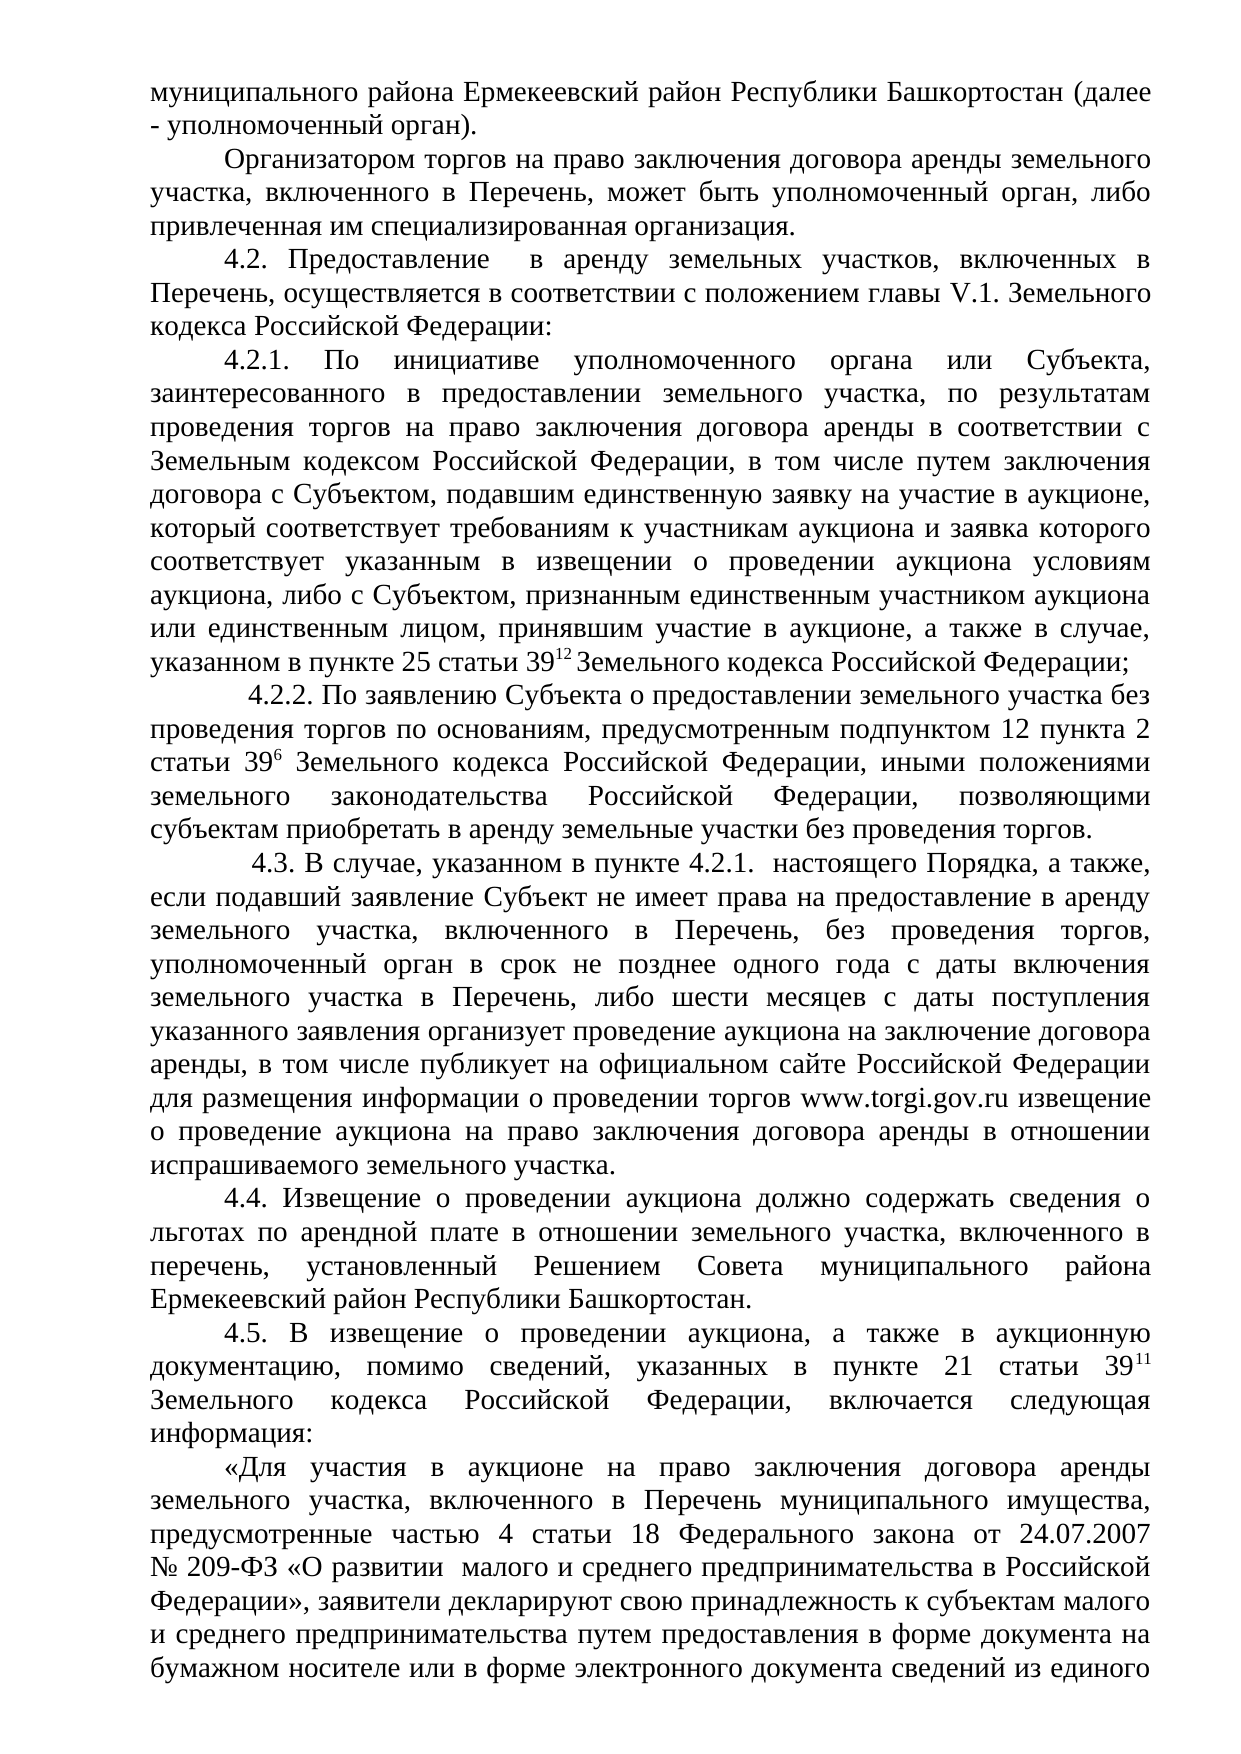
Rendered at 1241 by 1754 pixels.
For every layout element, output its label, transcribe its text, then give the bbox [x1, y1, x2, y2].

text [150, 1449, 1151, 1684]
text 4.4. Извещение о проведении аукциона должно содержать сведения о льготах по арендной плате в отношении земельного участка, включенного в перечень, установленный Решением Совета муниципального района Ермекеевский район Республики Башкортостан. [150, 1181, 1151, 1315]
text 4.2.2. По заявлению Субъекта о предоставлении земельного участка без проведения торгов по основаниям, предусмотренным подпунктом 12 пункта 2 статьи 396 Земельного кодекса Российской Федерации, иными положениями земельного законодательства Российской Федерации, позволяющими субъектам приобретать в аренду земельные участки без проведения торгов. [150, 677, 1151, 845]
text 4.2.1. По инициативе уполномоченного органа или Субъекта, заинтересованного в предоставлении земельного участка, по результатам проведения торгов на право заключения договора аренды в соответствии с Земельным кодексом Российской Федерации, в том числе путем заключения договора с Субъектом, подавшим единственную заявку на участие в аукционе, который соответствует требованиям к участникам аукциона и заявка которого соответствует указанным в извещении о проведении аукциона условиям аукциона, либо с Субъектом, признанным единственным участником аукциона или единственным лицом, принявшим участие в аукционе, а также в случае, указанном в пункте 25 статьи 3912 Земельного кодекса Российской Федерации; [150, 342, 1151, 677]
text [150, 74, 1151, 141]
text Организатором торгов на право заключения договора аренды земельного участка, включенного в Перечень, может быть уполномоченный орган, либо привлеченная им специализированная организация. [150, 141, 1151, 241]
text 4.3. В случае, указанном в пункте 4.2.1. настоящего Порядка, а также, если подавший заявление Субъект не имеет права на предоставление в аренду земельного участка, включенного в Перечень, без проведения торгов, уполномоченный орган в срок не позднее одного года с даты включения земельного участка в Перечень, либо шести месяцев с даты поступления указанного заявления организует проведение аукциона на заключение договора аренды, в том числе публикует на официальном сайте Российской Федерации для размещения информации о проведении торгов www.torgi.gov.ru извещение о проведение аукциона на право заключения договора аренды в отношении испрашиваемого земельного участка. [150, 845, 1151, 1181]
text 4.5. В извещение о проведении аукциона, а также в аукционную документацию, помимо сведений, указанных в пункте 21 статьи 3911 Земельного кодекса Российской Федерации, включается следующая информация: [150, 1315, 1151, 1449]
text 4.2. Предоставление в аренду земельных участков, включенных в Перечень, осуществляется в соответствии с положением главы V.1. Земельного кодекса Российской Федерации: [150, 241, 1151, 342]
